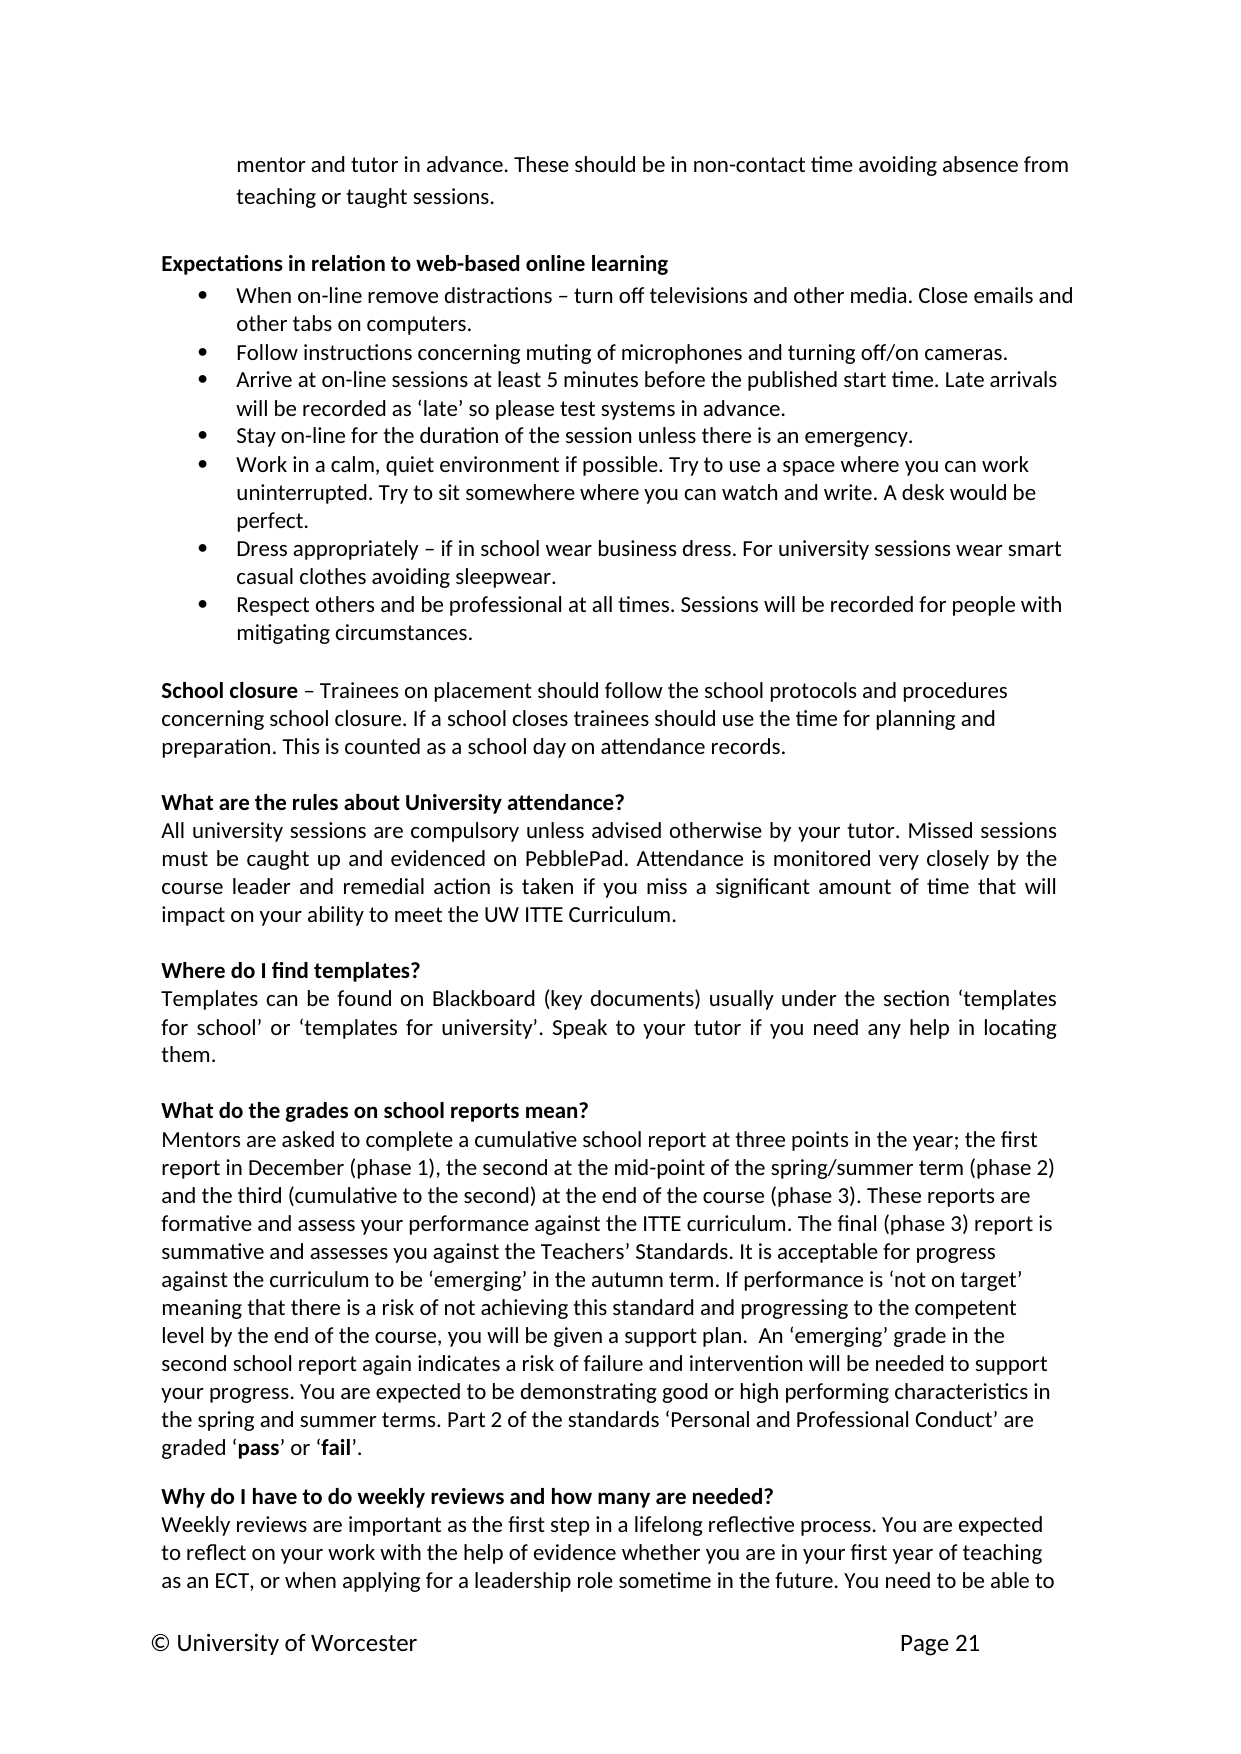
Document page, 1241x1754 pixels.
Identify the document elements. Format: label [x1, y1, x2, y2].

table_cell [150, 150, 1090, 1604]
